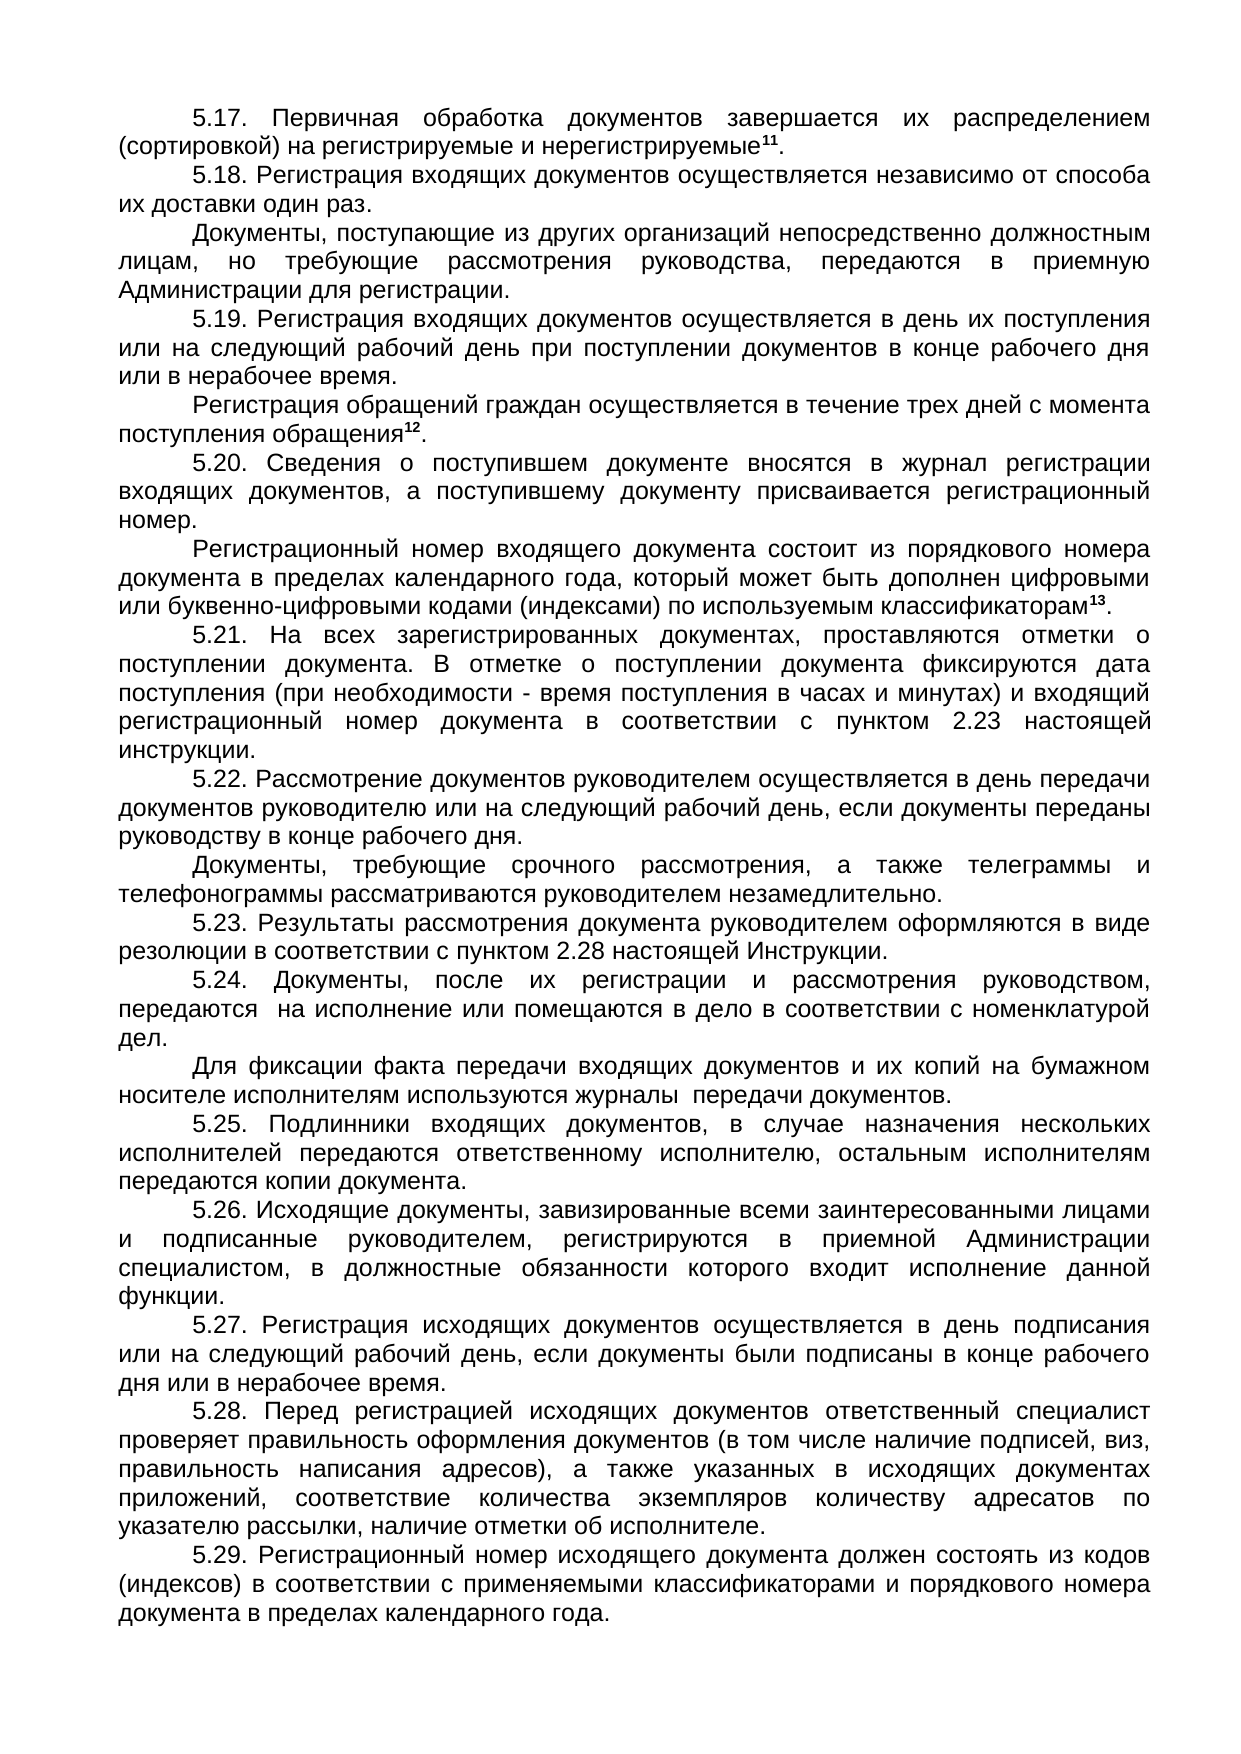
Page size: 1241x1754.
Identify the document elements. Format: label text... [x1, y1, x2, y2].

text 5.27. Регистрация исходящих документов осуществляется в день подписания или на следующий рабочий день, если документы были подписаны в конце рабочего дня или в нерабочее время. [118, 1310, 1152, 1396]
text 5.26. Исходящие документы, завизированные всеми заинтересованными лицами и подписанные руководителем, регистрируются в приемной Администрации специалистом, в должностные обязанности которого входит исполнение данной функции. [118, 1195, 1152, 1310]
text 5.20. Сведения о поступившем документе вносятся в журнал регистрации входящих документов, а поступившему документу присваивается регистрационный номер. [118, 448, 1152, 534]
text 5.25. Подлинники входящих документов, в случае назначения нескольких исполнителей передаются ответственному исполнителю, остальным исполнителям передаются копии документа. [118, 1109, 1152, 1195]
text Регистрация обращений граждан осуществляется в течение трех дней с момента поступления обращения12. [118, 390, 1152, 448]
text 5.29. Регистрационный номер исходящего документа должен состоять из кодов (индексов) в соответствии с применяемыми классификаторами и порядкового номера документа в пределах календарного года. [118, 1540, 1152, 1626]
text Для фиксации факта передачи входящих документов и их копий на бумажном носителе исполнителям используются журналы передачи документов. [118, 1051, 1152, 1109]
text Документы, поступающие из других организаций непосредственно должностным лицам, но требующие рассмотрения руководства, передаются в приемную Администрации для регистрации. [118, 218, 1152, 304]
text 5.19. Регистрация входящих документов осуществляется в день их поступления или на следующий рабочий день при поступлении документов в конце рабочего дня или в нерабочее время. [118, 304, 1152, 390]
text 5.24. Документы, после их регистрации и рассмотрения руководством, передаются на исполнение или помещаются в дело в соответствии с номенклатурой дел. [118, 965, 1152, 1051]
text 5.17. Первичная обработка документов завершается их распределением (сортировкой) на регистрируемые и нерегистрируемые11. [118, 103, 1152, 160]
text Документы, требующие срочного рассмотрения, а также телеграммы и телефонограммы рассматриваются руководителем незамедлительно. [118, 850, 1152, 908]
text 5.23. Результаты рассмотрения документа руководителем оформляются в виде резолюции в соответствии с пунктом 2.28 настоящей Инструкции. [118, 908, 1152, 965]
text 5.28. Перед регистрацией исходящих документов ответственный специалист проверяет правильность оформления документов (в том числе наличие подписей, виз, правильность написания адресов), а также указанных в исходящих документах приложений, соответствие количества экземпляров количеству адресатов по указателю рассылки, наличие отметки об исполнителе. [118, 1396, 1152, 1540]
text 5.18. Регистрация входящих документов осуществляется независимо от способа их доставки один раз. [118, 160, 1152, 218]
text Регистрационный номер входящего документа состоит из порядкового номера документа в пределах календарного года, который может быть дополнен цифровыми или буквенно-цифровыми кодами (индексами) по используемым классификаторам13. [118, 534, 1152, 620]
text 5.22. Рассмотрение документов руководителем осуществляется в день передачи документов руководителю или на следующий рабочий день, если документы переданы руководству в конце рабочего дня. [118, 764, 1152, 850]
text 5.21. На всех зарегистрированных документах, проставляются отметки о поступлении документа. В отметке о поступлении документа фиксируются дата поступления (при необходимости - время поступления в часах и минутах) и входящий регистрационный номер документа в соответствии с пунктом 2.23 настоящей инструкции. [118, 620, 1152, 764]
